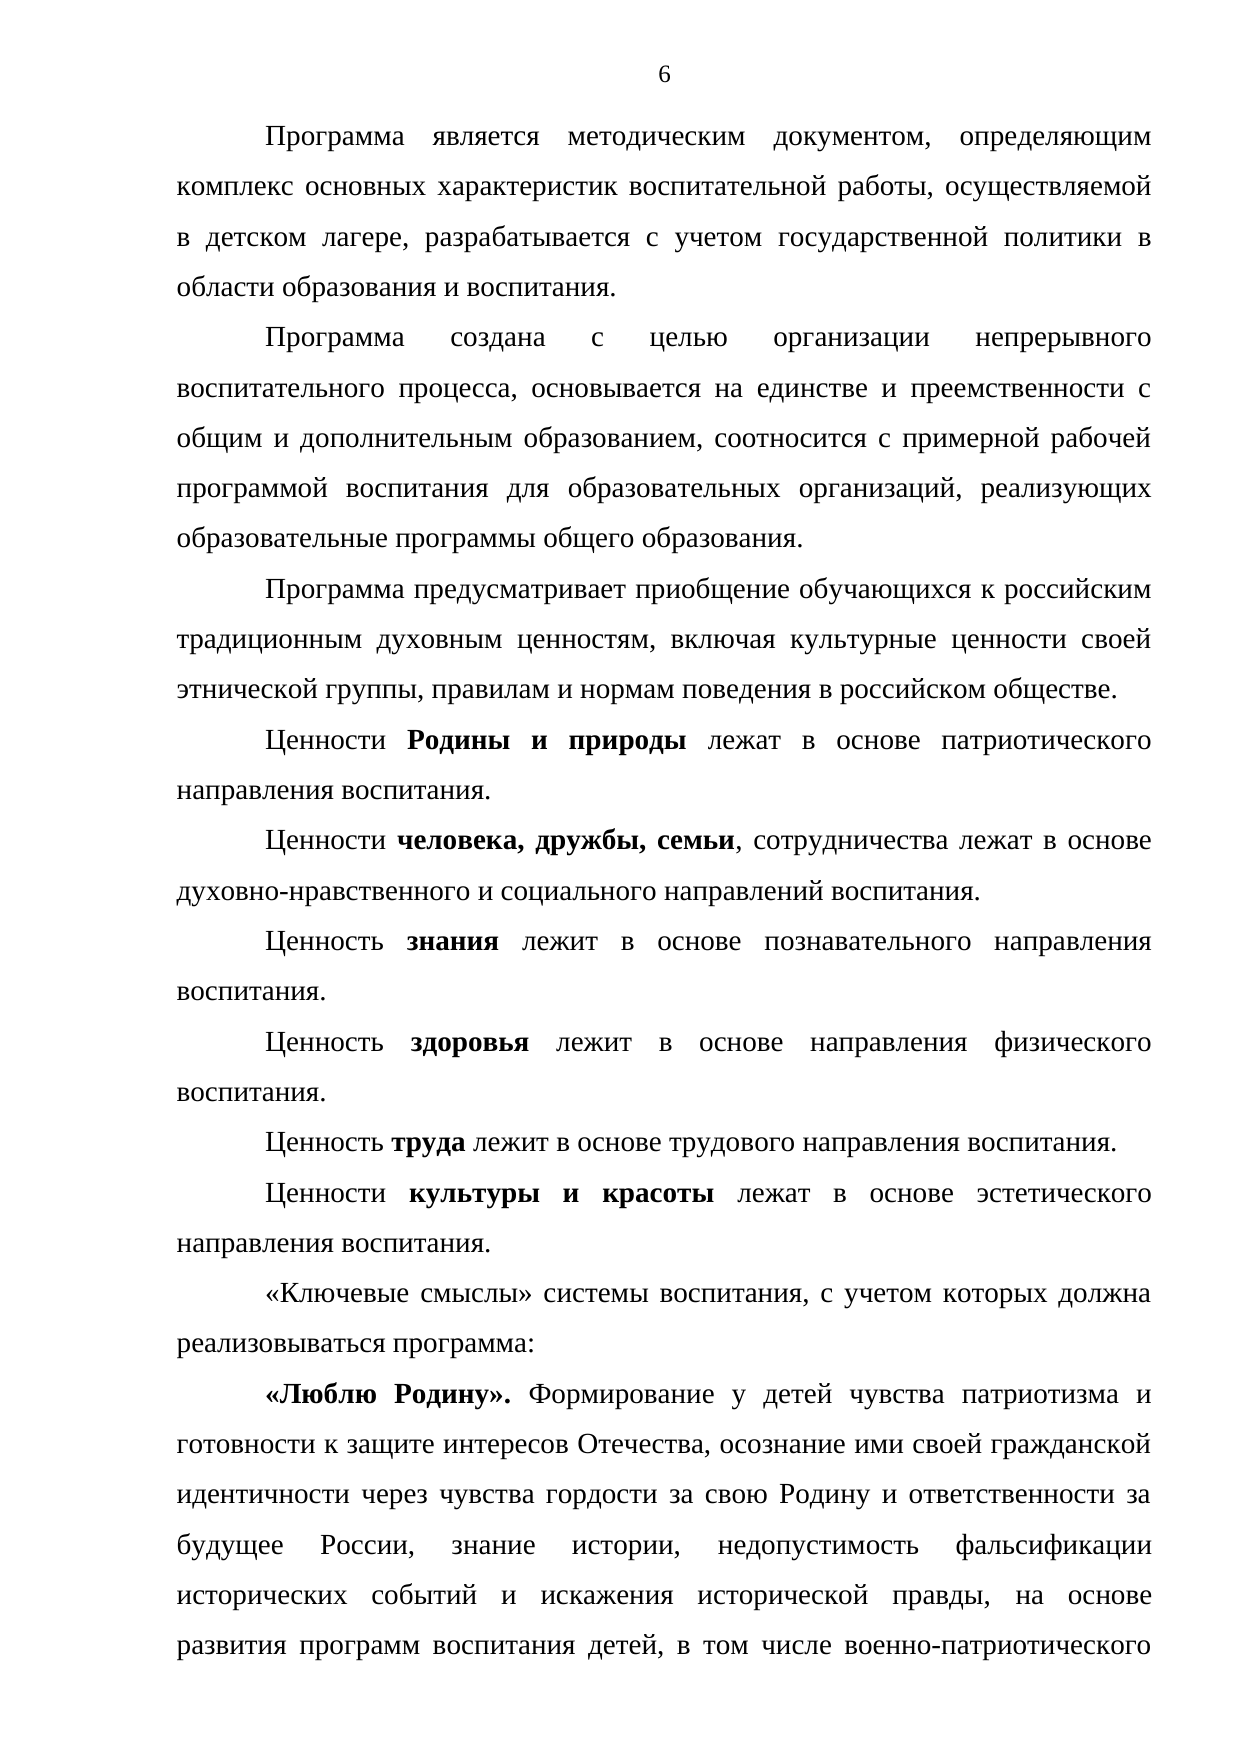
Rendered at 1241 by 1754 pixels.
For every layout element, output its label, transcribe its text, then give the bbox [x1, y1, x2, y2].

text Программа создана с целью организации непрерывного воспитательного процесса, основывается на единстве и преемственности с общим и дополнительным образованием, соотносится с примерной рабочей программой воспитания для образовательных организаций, реализующих образовательные программы общего образования. [176, 319, 1152, 554]
text Ценность труда лежит в основе трудового направления воспитания. [176, 1124, 1152, 1158]
text Программа является методическим документом, определяющим комплекс основных характеристик воспитательной работы, осуществляемой в детском лагере, разрабатывается с учетом государственной политики в области образования и воспитания. [176, 118, 1152, 303]
text Ценности Родины и природы лежат в основе патриотического направления воспитания. [176, 722, 1152, 806]
text Ценность знания лежит в основе познавательного направления воспитания. [176, 923, 1152, 1007]
text Ценности человека, дружбы, семьи, сотрудничества лежат в основе духовно-нравственного и социального направлений воспитания. [176, 822, 1152, 906]
text Ценность здоровья лежит в основе направления физического воспитания. [176, 1024, 1152, 1108]
text Программа предусматривает приобщение обучающихся к российским традиционным духовным ценностям, включая культурные ценности своей этнической группы, правилам и нормам поведения в российском обществе. [176, 571, 1152, 705]
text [176, 1376, 1152, 1661]
text «Ключевые смыслы» системы воспитания, с учетом которых должна реализовываться программа: [176, 1275, 1152, 1359]
text Ценности культуры и красоты лежат в основе эстетического направления воспитания. [176, 1175, 1152, 1258]
